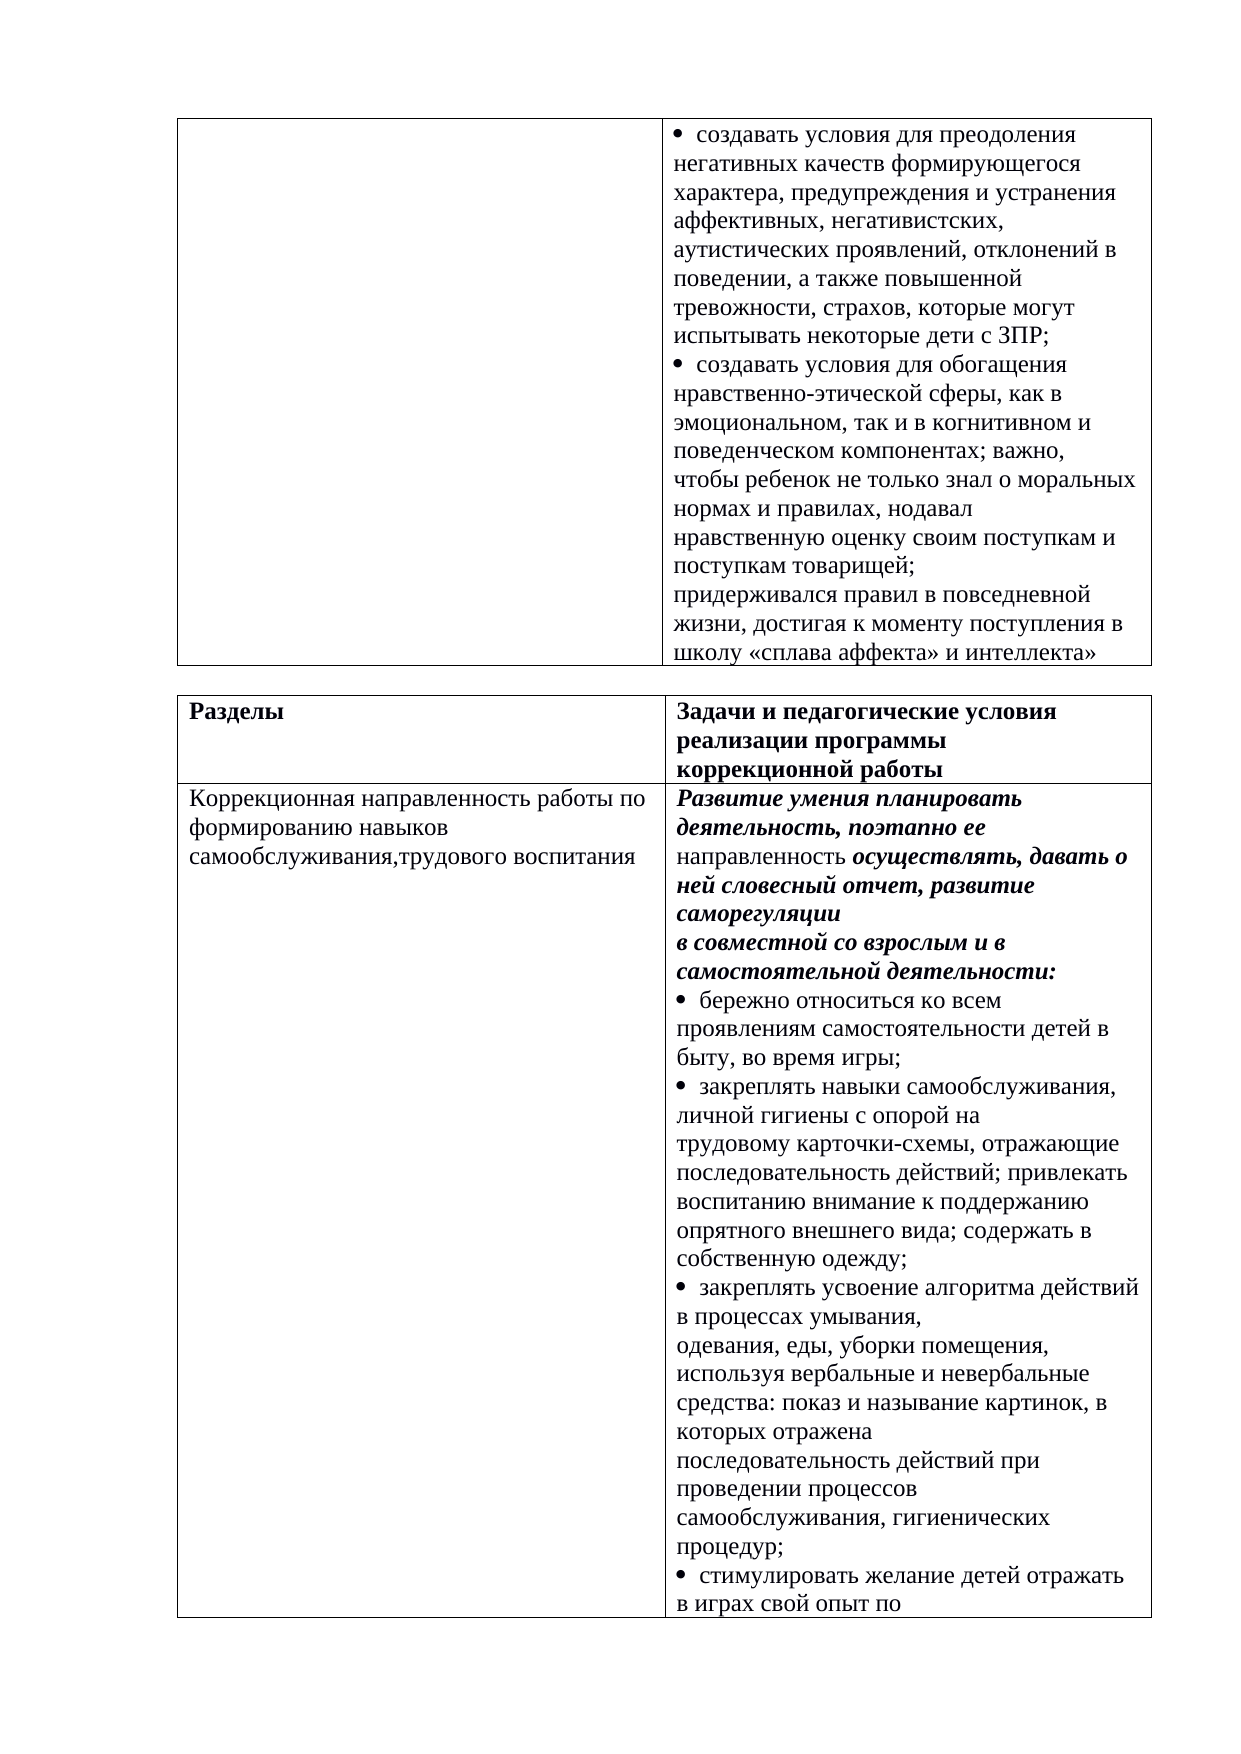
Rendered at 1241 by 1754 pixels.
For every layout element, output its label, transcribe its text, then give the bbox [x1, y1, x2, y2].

table_cell [178, 119, 662, 665]
table_header Разделы [178, 696, 665, 782]
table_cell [663, 119, 1151, 665]
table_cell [178, 784, 665, 1617]
table_header Задачи и педагогические условия реализации программы коррекционной работы [666, 696, 1151, 782]
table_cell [666, 784, 1151, 1617]
